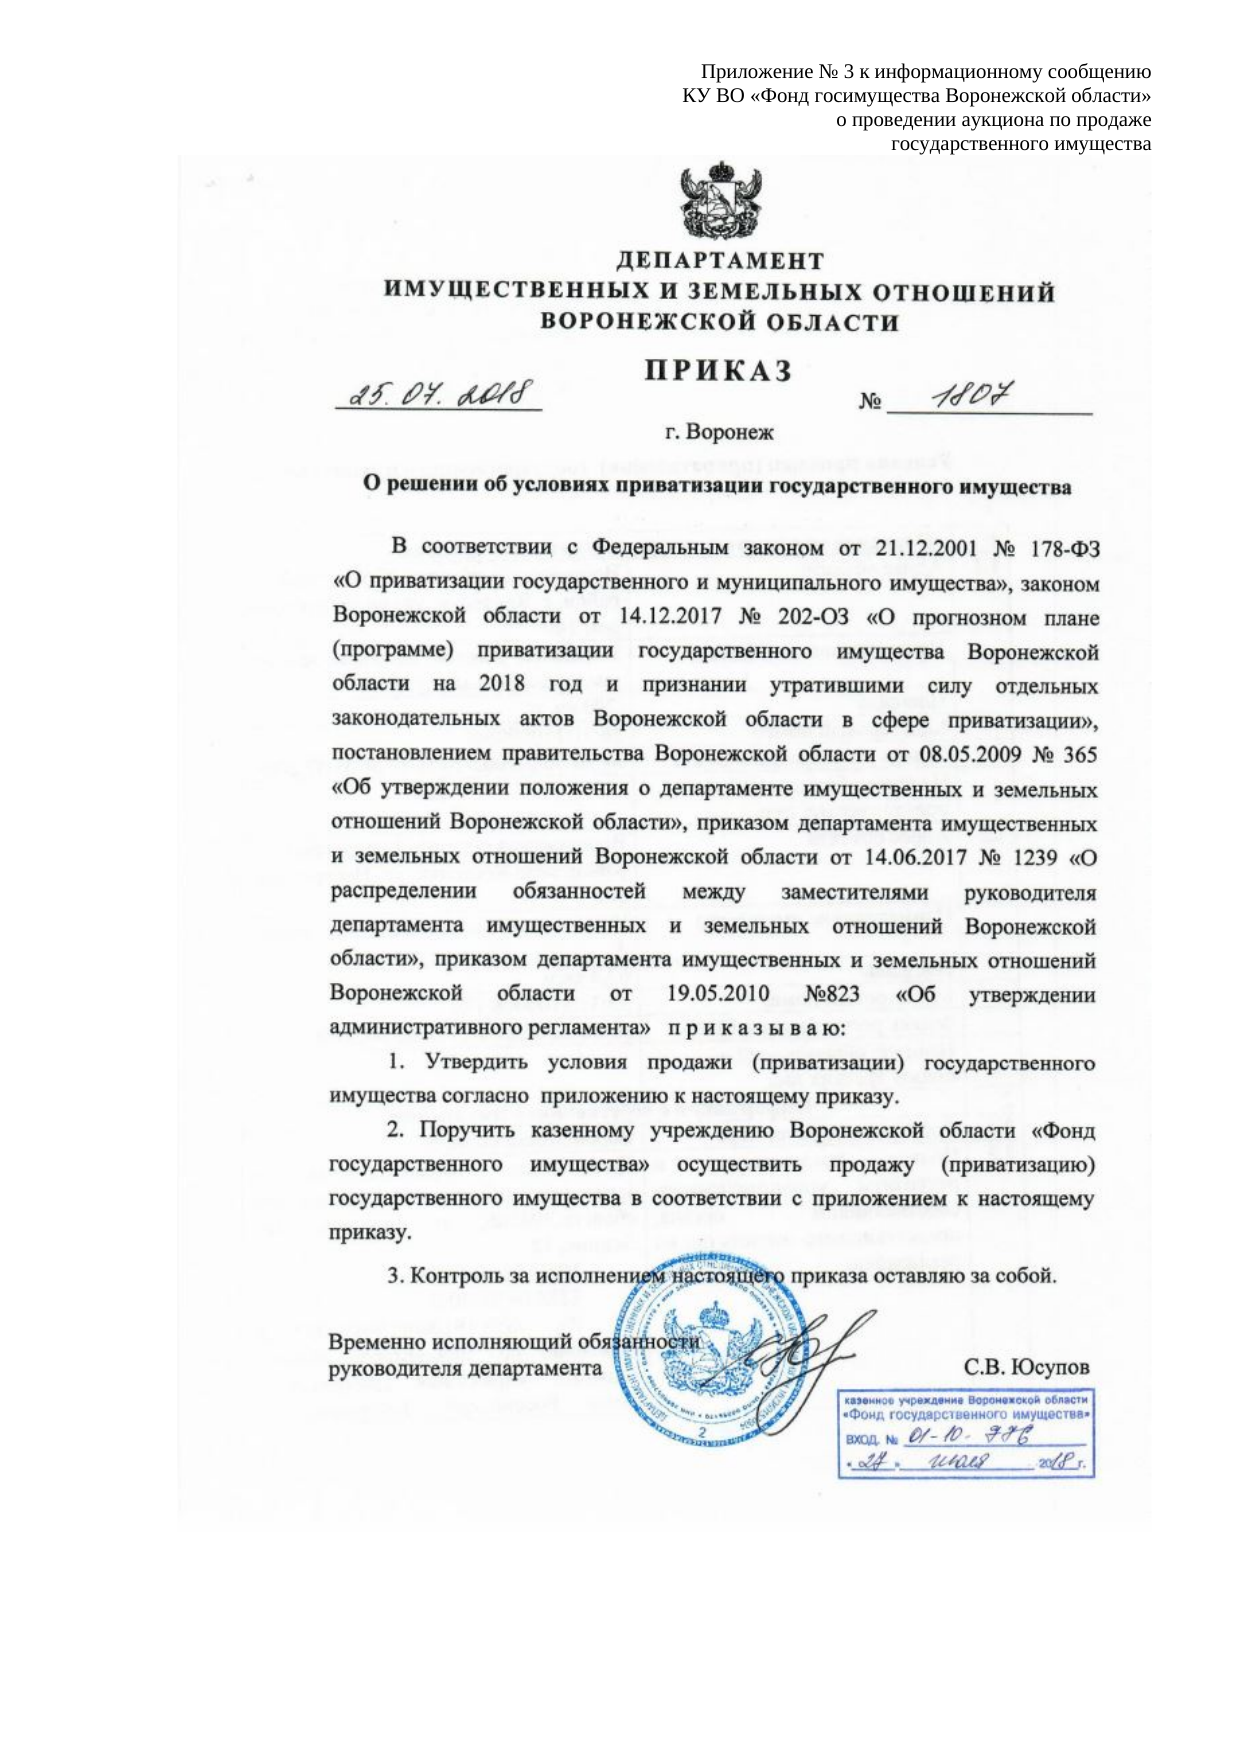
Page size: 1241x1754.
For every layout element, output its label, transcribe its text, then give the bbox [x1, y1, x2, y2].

text Приложение № 3 к информационному сообщению [177, 59, 1152, 83]
text государственного имущества [177, 131, 1152, 155]
text КУ ВО «Фонд госимущества Воронежской области» [177, 83, 1152, 107]
text о проведении аукциона по продаже [177, 107, 1152, 131]
picture [177, 155, 1152, 1532]
